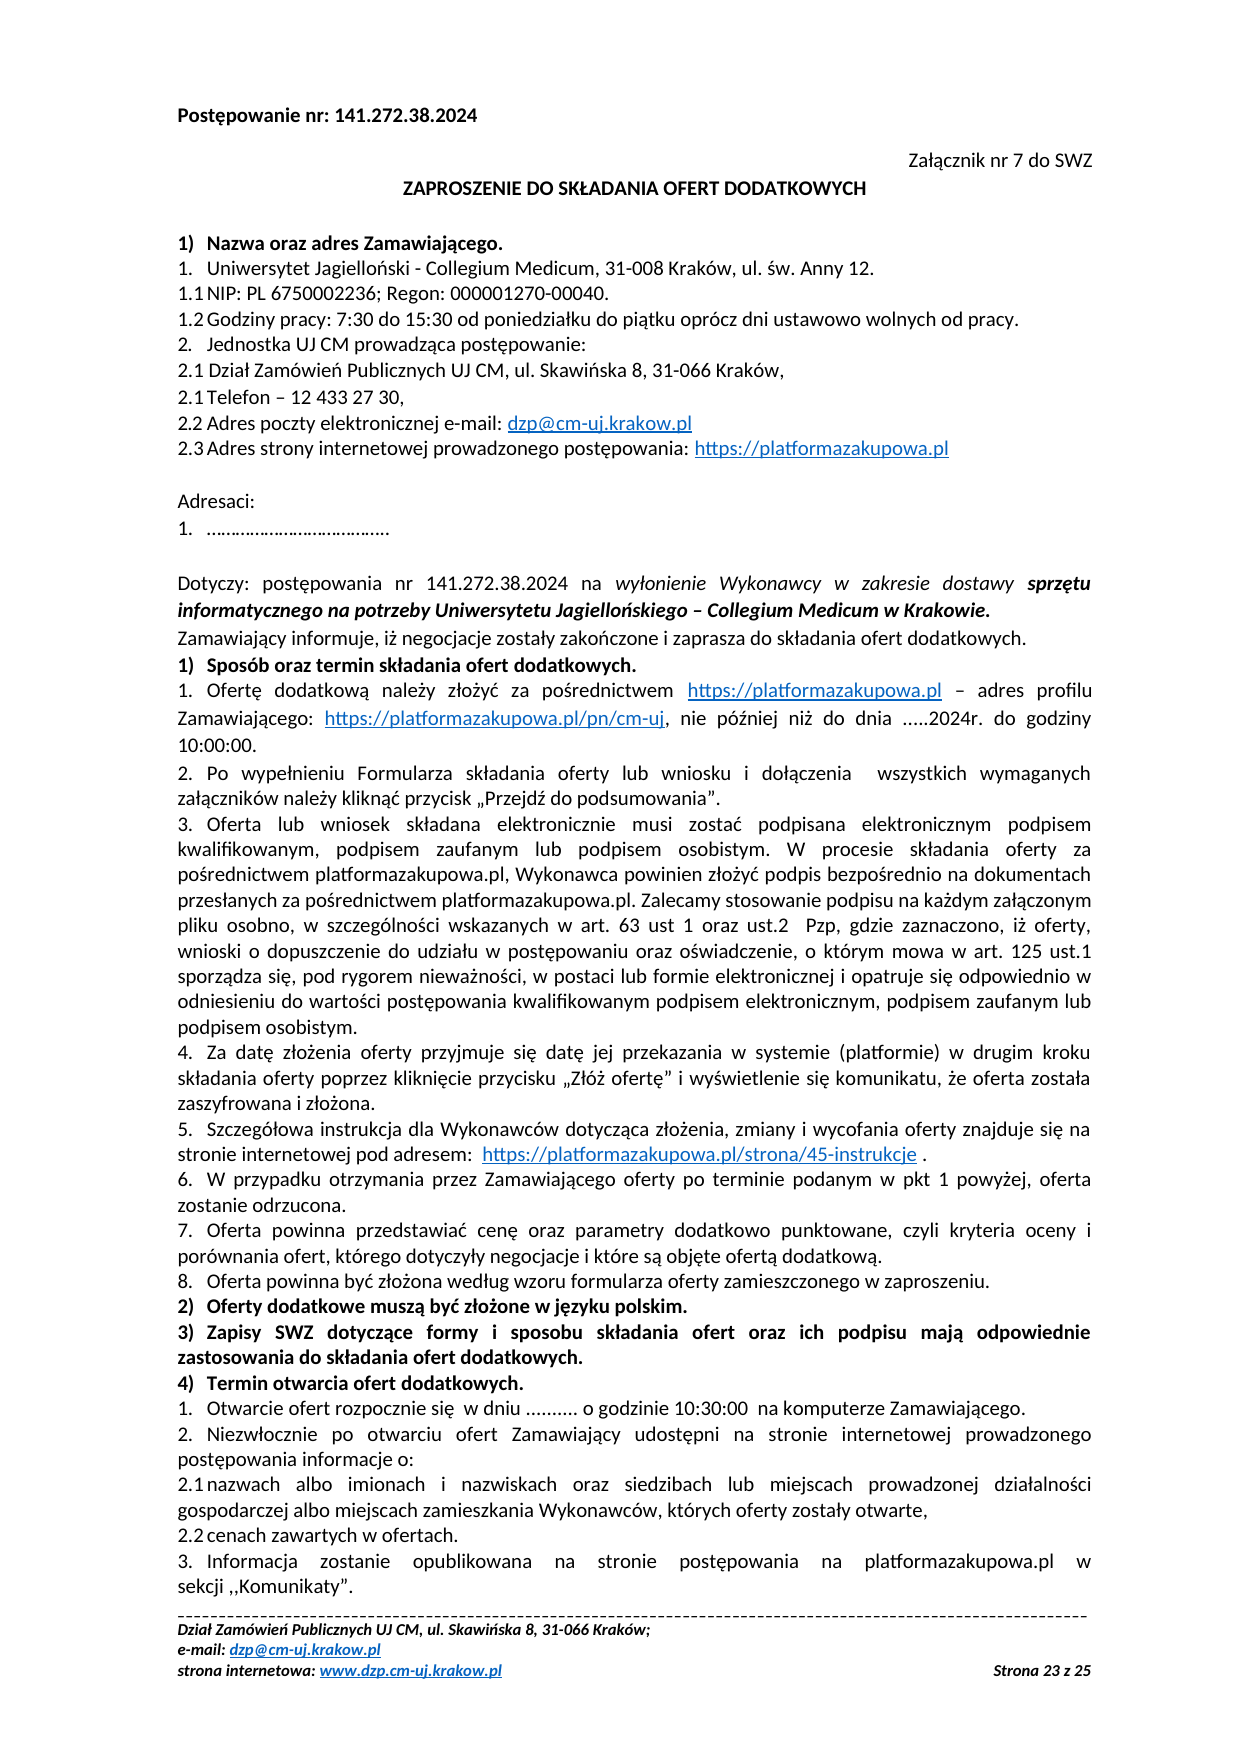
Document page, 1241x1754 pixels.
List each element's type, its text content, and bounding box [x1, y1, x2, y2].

list Adres poczty elektronicznej e-mail: dzp@cm-uj.krakow.pl [177, 410, 1093, 435]
list W przypadku otrzymania przez Zamawiającego oferty po terminie podanym w pkt 1 powyżej, oferta zostanie odrzucona. [177, 1167, 1093, 1217]
list Szczegółowa instrukcja dla Wykonawców dotycząca złożenia, zmiany i wycofania oferty znajduje się na stronie internetowej pod adresem: https://platformazakupowa.pl/strona/45-instrukcje . [177, 1116, 1093, 1167]
list nazwach albo imionach i nazwiskach oraz siedzibach lub miejscach prowadzonej działalności gospodarczej albo miejscach zamieszkania Wykonawców, których oferty zostały otwarte, [177, 1472, 1093, 1522]
list Adresaci: [177, 488, 1093, 513]
list Informacja zostanie opublikowana na stronie postępowania na platformazakupowa.pl w sekcji ,,Komunikaty”. [177, 1548, 1093, 1599]
list Telefon – 12 433 27 30, [177, 384, 1093, 410]
list Dotyczy: postępowania nr 141.272.38.2024 na wyłonienie Wykonawcy w zakresie dostawy sprzętu informatycznego na potrzeby Uniwersytetu Jagiellońskiego – Collegium Medicum w Krakowie. [177, 570, 1093, 623]
list Sposób oraz termin składania ofert dodatkowych. [177, 652, 1093, 678]
list Otwarcie ofert rozpocznie się w dniu .......... o godzinie 10:30:00 na komputerze Zamawiającego. [177, 1395, 1093, 1421]
list 2.1 Dział Zamówień Publicznych UJ CM, ul. Skawińska 8, 31-066 Kraków, [177, 357, 1093, 382]
list Godziny pracy: 7:30 do 15:30 od poniedziałku do piątku oprócz dni ustawowo wolnych od pracy. [177, 306, 1093, 331]
list Uniwersytet Jagielloński - Collegium Medicum, 31-008 Kraków, ul. św. Anny 12. [177, 255, 1093, 281]
list Oferta powinna być złożona według wzoru formularza oferty zamieszczonego w zaproszeniu. [177, 1268, 1093, 1294]
list Oferta lub wniosek składana elektronicznie musi zostać podpisana elektronicznym podpisem kwalifikowanym, podpisem zaufanym lub podpisem osobistym. W procesie składania oferty za pośrednictwem platformazakupowa.pl, Wykonawca powinien złożyć podpis bezpośrednio na dokumentach przesłanych za pośrednictwem platformazakupowa.pl. Zalecamy stosowanie podpisu na każdym załączonym pliku osobno, w szczególności wskazanych w art. 63 ust 1 oraz ust.2 Pzp, gdzie zaznaczono, iż oferty, wnioski o dopuszczenie do udziału w postępowaniu oraz oświadczenie, o którym mowa w art. 125 ust.1 sporządza się, pod rygorem nieważności, w postaci lub formie elektronicznej i opatruje się odpowiednio w odniesieniu do wartości postępowania kwalifikowanym podpisem elektronicznym, podpisem zaufanym lub podpisem osobistym. [177, 811, 1093, 1039]
list Załącznik nr 7 do SWZ [177, 148, 1093, 173]
list Po wypełnieniu Formularza składania oferty lub wniosku i dołączenia wszystkich wymaganych załączników należy kliknąć przycisk „Przejdź do podsumowania”. [177, 760, 1093, 811]
list cenach zawartych w ofertach. [177, 1522, 1093, 1548]
list Oferta powinna przedstawiać cenę oraz parametry dodatkowo punktowane, czyli kryteria oceny i porównania ofert, którego dotyczyły negocjacje i które są objęte ofertą dodatkową. [177, 1217, 1093, 1268]
list ZAPROSZENIE DO SKŁADANIA OFERT DODATKOWYCH [177, 175, 1093, 200]
list Termin otwarcia ofert dodatkowych. [177, 1370, 1093, 1395]
list NIP: PL 6750002236; Regon: 000001270-00040. [177, 281, 1093, 306]
list Oferty dodatkowe muszą być złożone w języku polskim. [177, 1294, 1093, 1319]
list Adres strony internetowej prowadzonego postępowania: https://platformazakupowa.pl [177, 435, 1093, 461]
list Zapisy SWZ dotyczące formy i sposobu składania ofert oraz ich podpisu mają odpowiednie zastosowania do składania ofert dodatkowych. [177, 1319, 1093, 1370]
list Ofertę dodatkową należy złożyć za pośrednictwem https://platformazakupowa.pl – adres profilu Zamawiającego: https://platformazakupowa.pl/pn/cm-uj, nie później niż do dnia .....2024r. do godziny 10:00:00. [177, 678, 1093, 758]
list Za datę złożenia oferty przyjmuje się datę jej przekazania w systemie (platformie) w drugim kroku składania oferty poprzez kliknięcie przycisku „Złóż ofertę” i wyświetlenie się komunikatu, że oferta została zaszyfrowana i złożona. [177, 1039, 1093, 1116]
list 1. ……………………………….. [177, 515, 1093, 541]
list Zamawiający informuje, iż negocjacje zostały zakończone i zaprasza do składania ofert dodatkowych. [177, 625, 1093, 650]
list Niezwłocznie po otwarciu ofert Zamawiający udostępni na stronie internetowej prowadzonego postępowania informacje o: [177, 1421, 1093, 1472]
list Nazwa oraz adres Zamawiającego. [177, 230, 1093, 255]
list Jednostka UJ CM prowadząca postępowanie: [177, 331, 1093, 357]
